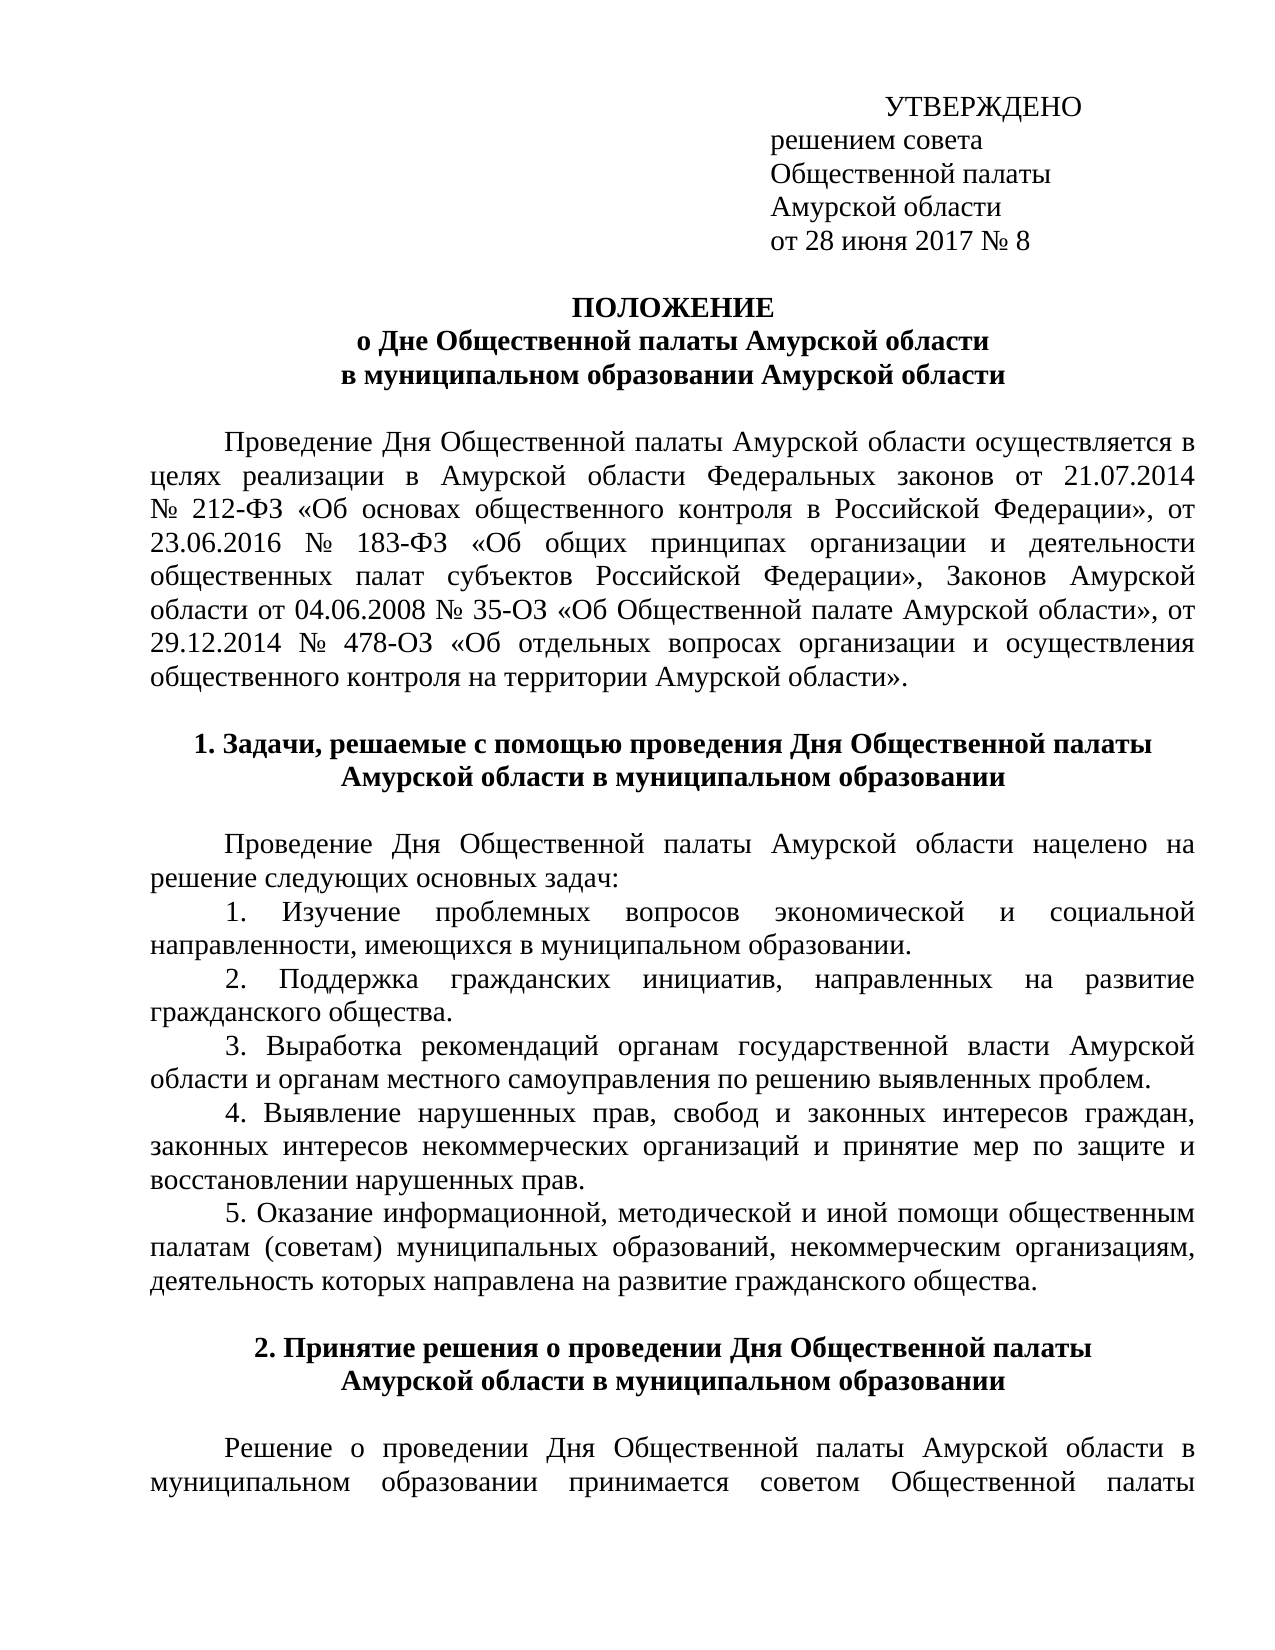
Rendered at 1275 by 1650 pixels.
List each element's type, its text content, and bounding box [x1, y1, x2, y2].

text Проведение Дня Общественной палаты Амурской области осуществляется в целях реализации в Амурской области Федеральных законов от 21.07.2014 № 212-ФЗ «Об основах общественного контроля в Российской Федерации», от 23.06.2016 № 183-ФЗ «Об общих принципах организации и деятельности общественных палат субъектов Российской Федерации», Законов Амурской области от 04.06.2008 № 35-ОЗ «Об Общественной палате Амурской области», от 29.12.2014 № 478-ОЗ «Об отдельных вопросах организации и осуществления общественного контроля на территории Амурской области». [150, 424, 1196, 692]
text 5. Оказание информационной, методической и иной помощи общественным палатам (советам) муниципальных образований, некоммерческим организациям, деятельность которых направлена на развитие гражданского общества. [150, 1196, 1196, 1296]
text 2. Поддержка гражданских инициатив, направленных на развитие гражданского общества. [150, 961, 1196, 1028]
text Амурской области [770, 189, 1196, 223]
text Амурской области в муниципальном образовании [150, 1363, 1196, 1397]
text от 28 июня 2017 № 8 [770, 223, 1196, 256]
text 2. Принятие решения о проведении Дня Общественной палаты [150, 1330, 1196, 1363]
text Амурской области в муниципальном образовании [150, 759, 1196, 793]
text ПОЛОЖЕНИЕ [150, 290, 1196, 323]
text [150, 1430, 1196, 1497]
text УТВЕРЖДЕНО [770, 89, 1196, 122]
text в муниципальном образовании Амурской области [150, 357, 1196, 391]
text 1. Задачи, решаемые с помощью проведения Дня Общественной палаты [150, 726, 1196, 759]
text Проведение Дня Общественной палаты Амурской области нацелено на решение следующих основных задач: [150, 827, 1196, 894]
text Общественной палаты [770, 156, 1196, 189]
text о Дне Общественной палаты Амурской области [150, 323, 1196, 357]
text 3. Выработка рекомендаций органам государственной власти Амурской области и органам местного самоуправления по решению выявленных проблем. [150, 1028, 1196, 1095]
text 4. Выявление нарушенных прав, свобод и законных интересов граждан, законных интересов некоммерческих организаций и принятие мер по защите и восстановлении нарушенных прав. [150, 1095, 1196, 1196]
text решением совета [770, 122, 1196, 156]
text 1. Изучение проблемных вопросов экономической и социальной направленности, имеющихся в муниципальном образовании. [150, 894, 1196, 961]
